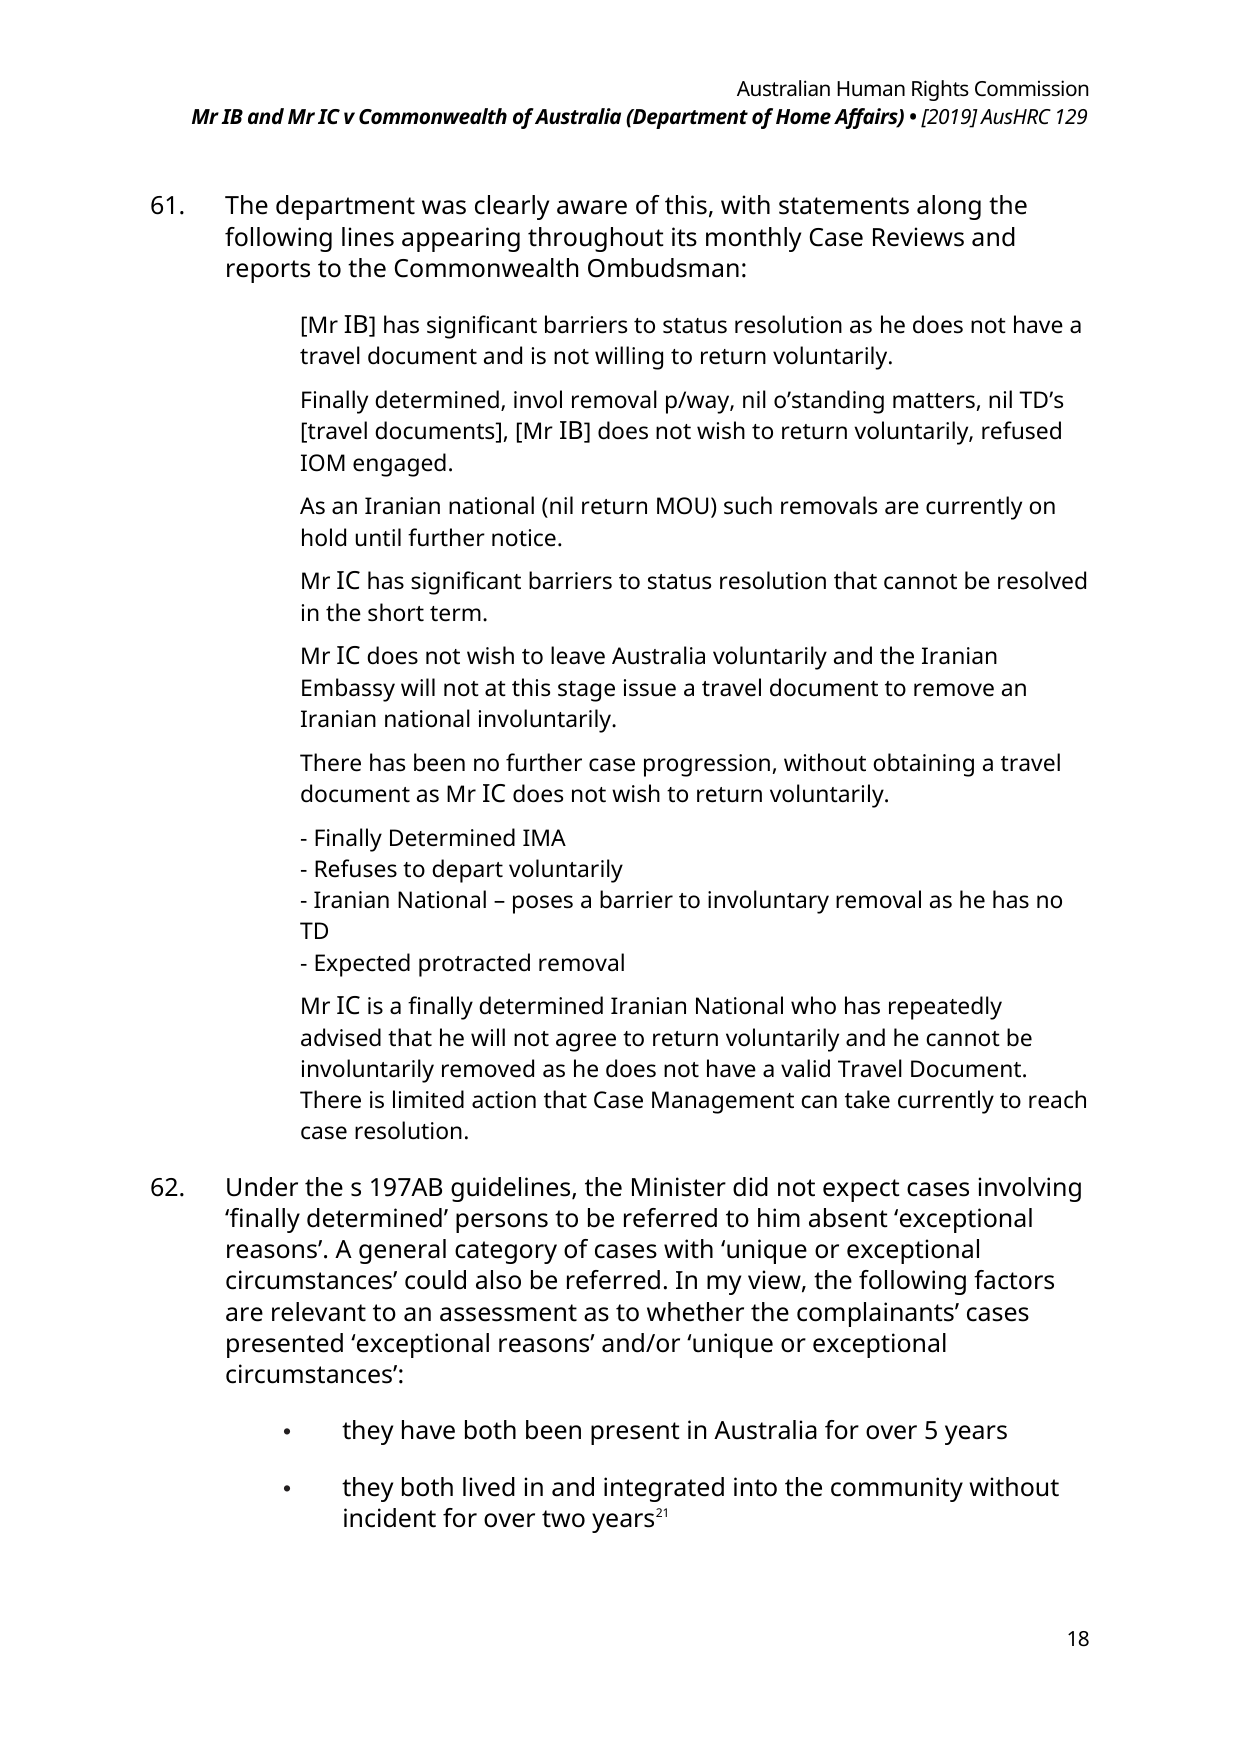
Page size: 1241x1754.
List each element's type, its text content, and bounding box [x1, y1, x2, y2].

list The department was clearly aware of this, with statements along the following lines appearing throughout its monthly Case Reviews and reports to the Commonwealth Ombudsman: [150, 190, 1090, 283]
list Under the s 197AB guidelines, the Minister did not expect cases involving ‘finally determined’ persons to be referred to him absent ‘exceptional reasons’. A general category of cases with ‘unique or exceptional circumstances’ could also be referred. In my view, the following factors are relevant to an assessment as to whether the complainants’ cases presented ‘exceptional reasons’ and/or ‘unique or exceptional circumstances’: [150, 1171, 1090, 1390]
text [Mr IB] has significant barriers to status resolution as he does not have a travel document and is not willing to return voluntarily. [300, 308, 1090, 371]
text - Finally Determined IMA - Refuses to depart voluntarily - Iranian National – poses a barrier to involuntary removal as he has no TD - Expected protracted removal [300, 821, 1090, 977]
text Mr IC is a finally determined Iranian National who has repeatedly advised that he will not agree to return voluntarily and he cannot be involuntarily removed as he does not have a valid Travel Document. There is limited action that Case Management can take currently to reach case resolution. [300, 990, 1090, 1146]
list they have both been present in Australia for over 5 years [283, 1415, 1090, 1446]
text As an Iranian national (nil return MOU) such removals are currently on hold until further notice. [300, 490, 1090, 552]
list they both lived in and integrated into the community without incident for over two years [283, 1471, 1090, 1533]
text There has been no further case progression, without obtaining a travel document as Mr IC does not wish to return voluntarily. [300, 746, 1090, 808]
text Mr IC does not wish to leave Australia voluntarily and the Iranian Embassy will not at this stage issue a travel document to remove an Iranian national involuntarily. [300, 640, 1090, 733]
text Mr IC has significant barriers to status resolution that cannot be resolved in the short term. [300, 565, 1090, 627]
text Finally determined, invol removal p/way, nil o’standing matters, nil TD’s [travel documents], [Mr IB] does not wish to return voluntarily, refused IOM engaged. [300, 383, 1090, 477]
